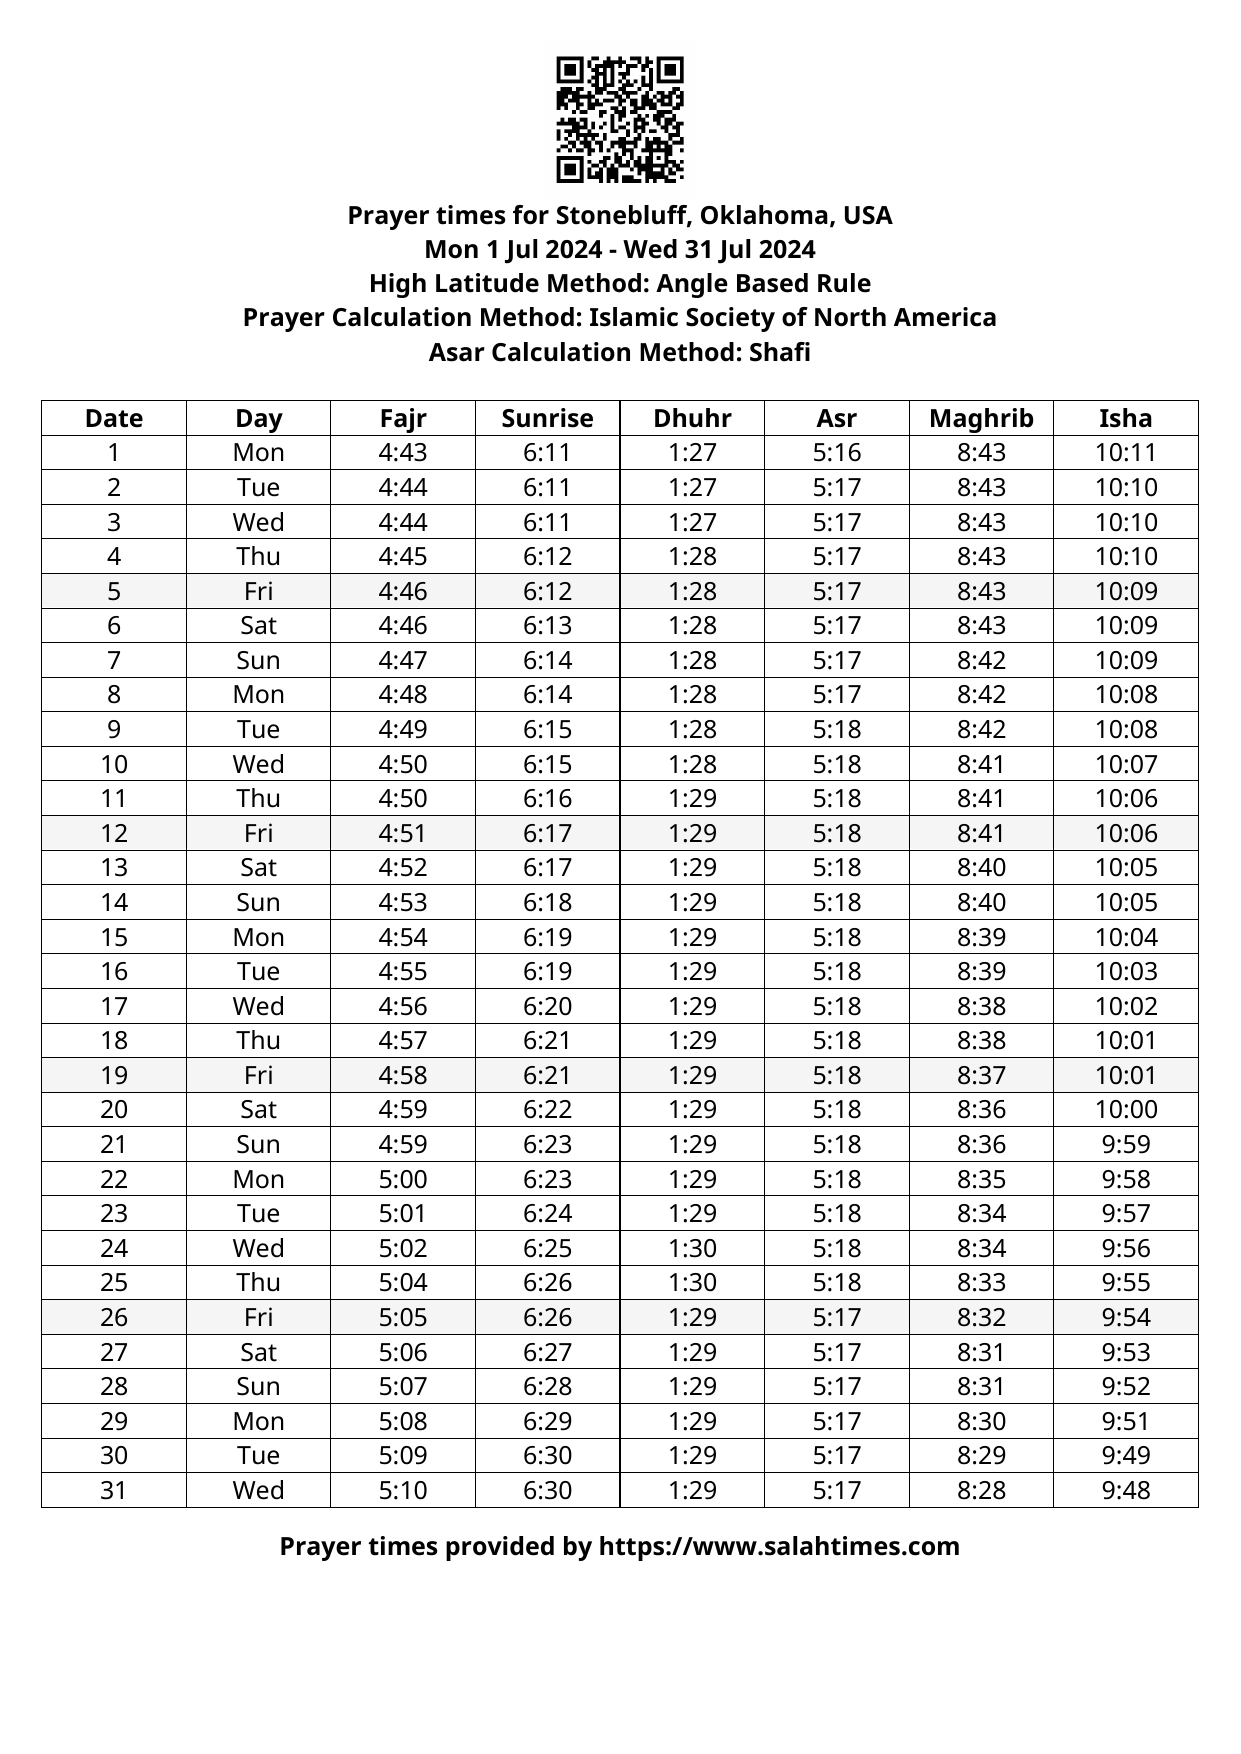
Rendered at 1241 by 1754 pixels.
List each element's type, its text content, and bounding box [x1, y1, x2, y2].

table_cell 5:05 [331, 1300, 475, 1334]
table_cell 1:28 [621, 712, 764, 746]
table_cell 1:29 [621, 1024, 764, 1057]
table_cell 5:17 [765, 1335, 909, 1368]
table_cell 21 [42, 1127, 186, 1161]
table_cell 6:26 [476, 1266, 619, 1299]
table_cell 5:18 [765, 712, 909, 746]
table_cell 5:18 [765, 1024, 909, 1057]
table_cell 5:18 [765, 1093, 909, 1126]
table_cell 1:29 [621, 1196, 764, 1230]
table_cell Wed [187, 1473, 330, 1507]
table_cell 10:05 [1054, 851, 1198, 884]
table_cell 1:29 [621, 781, 764, 815]
table_header Asr [765, 401, 909, 434]
table_cell Sun [187, 1127, 330, 1161]
table_cell Mon [187, 678, 330, 711]
table_cell Thu [187, 1024, 330, 1057]
table_cell 5:17 [765, 1369, 909, 1403]
table_cell 10:02 [1054, 989, 1198, 1022]
table_cell 4:50 [331, 747, 475, 780]
table_cell Mon [187, 436, 330, 469]
table_cell Sat [187, 1093, 330, 1126]
table_cell 5:01 [331, 1196, 475, 1230]
table_cell 6:12 [476, 574, 619, 607]
table_cell 8:40 [910, 851, 1053, 884]
table_cell 5:17 [765, 609, 909, 642]
table_cell 6:26 [476, 1300, 619, 1334]
table_cell 6:17 [476, 851, 619, 884]
table_cell 1:28 [621, 609, 764, 642]
table_cell 1:29 [621, 885, 764, 919]
table_cell 6:11 [476, 505, 619, 538]
table_cell 10:08 [1054, 712, 1198, 746]
table_cell 5:18 [765, 1127, 909, 1161]
table_cell 26 [42, 1300, 186, 1334]
table_cell 9:53 [1054, 1335, 1198, 1368]
table_cell 11 [42, 781, 186, 815]
table_cell 5:18 [765, 851, 909, 884]
table_cell 5:10 [331, 1473, 475, 1507]
table_cell Fri [187, 1300, 330, 1334]
table_cell 8:31 [910, 1369, 1053, 1403]
table_cell 8:41 [910, 816, 1053, 849]
table_cell 4:52 [331, 851, 475, 884]
table_header Fajr [331, 401, 475, 434]
table_cell 6:13 [476, 609, 619, 642]
table_cell 4:51 [331, 816, 475, 849]
table_cell 10:01 [1054, 1024, 1198, 1057]
table_cell 8:34 [910, 1196, 1053, 1230]
table_cell 2 [42, 470, 186, 504]
table_cell 10:11 [1054, 436, 1198, 469]
table_cell 8:32 [910, 1300, 1053, 1334]
table_cell 1:27 [621, 436, 764, 469]
table_cell 1:29 [621, 1473, 764, 1507]
table_cell 8:34 [910, 1231, 1053, 1264]
table_cell 23 [42, 1196, 186, 1230]
table_cell 1:27 [621, 505, 764, 538]
table_cell 5:18 [765, 954, 909, 988]
table_cell 24 [42, 1231, 186, 1264]
table_cell 8:37 [910, 1058, 1053, 1092]
table_cell 8:40 [910, 885, 1053, 919]
table_cell 1:30 [621, 1231, 764, 1264]
table_cell 14 [42, 885, 186, 919]
table_cell 4:46 [331, 574, 475, 607]
table_cell 6:21 [476, 1024, 619, 1057]
table_cell Wed [187, 989, 330, 1022]
table_cell 5:17 [765, 505, 909, 538]
table_cell 5:18 [765, 920, 909, 953]
table_cell 8:43 [910, 505, 1053, 538]
table_cell 22 [42, 1162, 186, 1195]
table_cell 7 [42, 643, 186, 677]
table_header Date [42, 401, 186, 434]
table_cell 6 [42, 609, 186, 642]
table_cell 4:44 [331, 505, 475, 538]
table_cell 13 [42, 851, 186, 884]
table_cell 8:43 [910, 609, 1053, 642]
table_cell 10:09 [1054, 574, 1198, 607]
table_cell 8:43 [910, 574, 1053, 607]
table_cell 8:41 [910, 747, 1053, 780]
table_cell 6:29 [476, 1404, 619, 1437]
table_cell 4:48 [331, 678, 475, 711]
table_cell Sun [187, 885, 330, 919]
table_cell 28 [42, 1369, 186, 1403]
table_cell 5:00 [331, 1162, 475, 1195]
table_cell 8:38 [910, 1024, 1053, 1057]
table_cell 1:27 [621, 470, 764, 504]
table_cell 6:25 [476, 1231, 619, 1264]
table_cell 6:19 [476, 920, 619, 953]
table_cell 10:05 [1054, 885, 1198, 919]
table_cell 10:10 [1054, 505, 1198, 538]
table_cell 6:24 [476, 1196, 619, 1230]
table_cell 1:28 [621, 643, 764, 677]
table_cell 6:15 [476, 747, 619, 780]
table_cell 8:42 [910, 678, 1053, 711]
table_cell 1:29 [621, 1439, 764, 1472]
table_cell 4:46 [331, 609, 475, 642]
table_cell 6:23 [476, 1127, 619, 1161]
text Prayer times provided by https://www.salahtimes.com [42, 1528, 1198, 1563]
table_cell Tue [187, 470, 330, 504]
table_cell 4:54 [331, 920, 475, 953]
table_cell 6:21 [476, 1058, 619, 1092]
table_cell 1:29 [621, 920, 764, 953]
table_cell Thu [187, 1266, 330, 1299]
table_cell 27 [42, 1335, 186, 1368]
table_cell 4:59 [331, 1093, 475, 1126]
table_cell 5:17 [765, 470, 909, 504]
table_cell 1:28 [621, 678, 764, 711]
table_cell 4:47 [331, 643, 475, 677]
table_cell 5:18 [765, 1162, 909, 1195]
table_cell 1:29 [621, 1335, 764, 1368]
table_cell 1:29 [621, 1127, 764, 1161]
table_cell Wed [187, 1231, 330, 1264]
table_cell 5:16 [765, 436, 909, 469]
table_cell 6:18 [476, 885, 619, 919]
table_cell 10:06 [1054, 816, 1198, 849]
table_cell 1:28 [621, 747, 764, 780]
table_cell 6:19 [476, 954, 619, 988]
table_cell 8:43 [910, 470, 1053, 504]
table_cell 5:17 [765, 539, 909, 573]
table_cell 4:49 [331, 712, 475, 746]
table_cell Tue [187, 1196, 330, 1230]
table_cell 6:14 [476, 643, 619, 677]
table_cell 1:29 [621, 851, 764, 884]
table_cell 1:30 [621, 1266, 764, 1299]
table_cell 17 [42, 989, 186, 1022]
table_cell 4:45 [331, 539, 475, 573]
table_cell 15 [42, 920, 186, 953]
table_cell 5:18 [765, 989, 909, 1022]
table_header Day [187, 401, 330, 434]
table_cell 5:17 [765, 1473, 909, 1507]
table_cell 9:54 [1054, 1300, 1198, 1334]
table_header Maghrib [910, 401, 1053, 434]
table_cell 8:29 [910, 1439, 1053, 1472]
table_cell Fri [187, 816, 330, 849]
table_cell 10:01 [1054, 1058, 1198, 1092]
table_cell 5:17 [765, 1439, 909, 1472]
table_cell 5:18 [765, 885, 909, 919]
table_header Sunrise [476, 401, 619, 434]
table_cell 9:52 [1054, 1369, 1198, 1403]
table_cell 1:29 [621, 989, 764, 1022]
table_cell 8:33 [910, 1266, 1053, 1299]
table_cell 1:29 [621, 954, 764, 988]
table_cell 1:29 [621, 1162, 764, 1195]
table_cell 8:31 [910, 1335, 1053, 1368]
table_cell 6:23 [476, 1162, 619, 1195]
table_cell 6:17 [476, 816, 619, 849]
table_cell 9:59 [1054, 1127, 1198, 1161]
table_cell 4:56 [331, 989, 475, 1022]
table_cell 4:43 [331, 436, 475, 469]
table_cell 1:29 [621, 1300, 764, 1334]
table_cell Thu [187, 781, 330, 815]
table_cell Tue [187, 712, 330, 746]
table_cell 4:57 [331, 1024, 475, 1057]
text Asar Calculation Method: Shafi [42, 334, 1198, 368]
table_cell 5:17 [765, 574, 909, 607]
table_cell Wed [187, 505, 330, 538]
table_cell 1:28 [621, 539, 764, 573]
table_cell 8:42 [910, 643, 1053, 677]
table_cell 4 [42, 539, 186, 573]
text Prayer Calculation Method: Islamic Society of North America [42, 300, 1198, 334]
table_cell 10:10 [1054, 539, 1198, 573]
table_cell 6:11 [476, 470, 619, 504]
table_cell 29 [42, 1404, 186, 1437]
table_cell 12 [42, 816, 186, 849]
table_cell 8:39 [910, 954, 1053, 988]
table_cell 10:09 [1054, 609, 1198, 642]
table_cell 9:49 [1054, 1439, 1198, 1472]
table_cell 1:29 [621, 1093, 764, 1126]
table_cell 3 [42, 505, 186, 538]
table_cell 5:04 [331, 1266, 475, 1299]
table_cell Sun [187, 643, 330, 677]
table_cell 5:18 [765, 816, 909, 849]
table_header Dhuhr [621, 401, 764, 434]
table_cell 8:43 [910, 436, 1053, 469]
table_cell 10:08 [1054, 678, 1198, 711]
table_cell Wed [187, 747, 330, 780]
table_cell 8:36 [910, 1127, 1053, 1161]
text Prayer times for Stonebluff, Oklahoma, USA [42, 198, 1198, 232]
table_cell 6:30 [476, 1473, 619, 1507]
table_cell 8:30 [910, 1404, 1053, 1437]
table_cell 4:50 [331, 781, 475, 815]
table_cell Fri [187, 1058, 330, 1092]
table_cell 6:12 [476, 539, 619, 573]
table_cell 6:15 [476, 712, 619, 746]
table_cell 8:41 [910, 781, 1053, 815]
table_cell 10:03 [1054, 954, 1198, 988]
table_cell 9:48 [1054, 1473, 1198, 1507]
table_cell 10:00 [1054, 1093, 1198, 1126]
table_cell 10:10 [1054, 470, 1198, 504]
table_cell 8:28 [910, 1473, 1053, 1507]
table_cell 8:36 [910, 1093, 1053, 1126]
table_cell Fri [187, 574, 330, 607]
table_cell 5:08 [331, 1404, 475, 1437]
table_cell 5:18 [765, 747, 909, 780]
table_cell 1:29 [621, 1404, 764, 1437]
table_cell 5:17 [765, 643, 909, 677]
table_cell 9:58 [1054, 1162, 1198, 1195]
table_cell Tue [187, 954, 330, 988]
table_cell 10 [42, 747, 186, 780]
table_cell 5:02 [331, 1231, 475, 1264]
table_cell 6:28 [476, 1369, 619, 1403]
table_cell 6:22 [476, 1093, 619, 1126]
table_cell 5:18 [765, 1196, 909, 1230]
text High Latitude Method: Angle Based Rule [42, 266, 1198, 300]
table_cell 9:51 [1054, 1404, 1198, 1437]
table_cell 5:17 [765, 678, 909, 711]
table_cell Thu [187, 539, 330, 573]
table_cell 5:18 [765, 1231, 909, 1264]
table_cell Sun [187, 1369, 330, 1403]
table_cell 5:17 [765, 1300, 909, 1334]
table_cell 5:18 [765, 1266, 909, 1299]
table_cell 10:06 [1054, 781, 1198, 815]
table_cell 10:09 [1054, 643, 1198, 677]
text Mon 1 Jul 2024 - Wed 31 Jul 2024 [42, 232, 1198, 266]
table_cell 4:58 [331, 1058, 475, 1092]
table_cell 8:39 [910, 920, 1053, 953]
table_cell 6:14 [476, 678, 619, 711]
table_cell 5:09 [331, 1439, 475, 1472]
table_cell 5:18 [765, 781, 909, 815]
table_cell 30 [42, 1439, 186, 1472]
table_cell Tue [187, 1439, 330, 1472]
table_cell 19 [42, 1058, 186, 1092]
table_cell 6:30 [476, 1439, 619, 1472]
table_cell Sat [187, 1335, 330, 1368]
table_cell Mon [187, 1162, 330, 1195]
table_cell 4:59 [331, 1127, 475, 1161]
table_cell 9 [42, 712, 186, 746]
table_cell 8:42 [910, 712, 1053, 746]
table_cell 5:06 [331, 1335, 475, 1368]
table_cell 6:16 [476, 781, 619, 815]
table_cell 4:55 [331, 954, 475, 988]
table_cell 6:27 [476, 1335, 619, 1368]
table_cell 6:11 [476, 436, 619, 469]
table_cell 5:18 [765, 1058, 909, 1092]
table_cell 25 [42, 1266, 186, 1299]
table_cell 4:53 [331, 885, 475, 919]
table_cell Sat [187, 851, 330, 884]
table_cell 9:56 [1054, 1231, 1198, 1264]
table_cell 8:38 [910, 989, 1053, 1022]
table_cell Sat [187, 609, 330, 642]
table_cell 20 [42, 1093, 186, 1126]
table_cell 6:20 [476, 989, 619, 1022]
table_cell Mon [187, 920, 330, 953]
table_cell Mon [187, 1404, 330, 1437]
table_cell 1:29 [621, 816, 764, 849]
table_cell 8 [42, 678, 186, 711]
table_cell 4:44 [331, 470, 475, 504]
table_cell 18 [42, 1024, 186, 1057]
table_cell 10:07 [1054, 747, 1198, 780]
table_cell 9:57 [1054, 1196, 1198, 1230]
table_cell 9:55 [1054, 1266, 1198, 1299]
picture [542, 41, 699, 198]
table_cell 1:29 [621, 1369, 764, 1403]
table_cell 10:04 [1054, 920, 1198, 953]
table_cell 31 [42, 1473, 186, 1507]
table_header Isha [1054, 401, 1198, 434]
table_cell 1:28 [621, 574, 764, 607]
table_cell 8:35 [910, 1162, 1053, 1195]
table_cell 5:17 [765, 1404, 909, 1437]
table_cell 1:29 [621, 1058, 764, 1092]
table_cell 5:07 [331, 1369, 475, 1403]
table_cell 8:43 [910, 539, 1053, 573]
table_cell 16 [42, 954, 186, 988]
table_cell 5 [42, 574, 186, 607]
table_cell 1 [42, 436, 186, 469]
